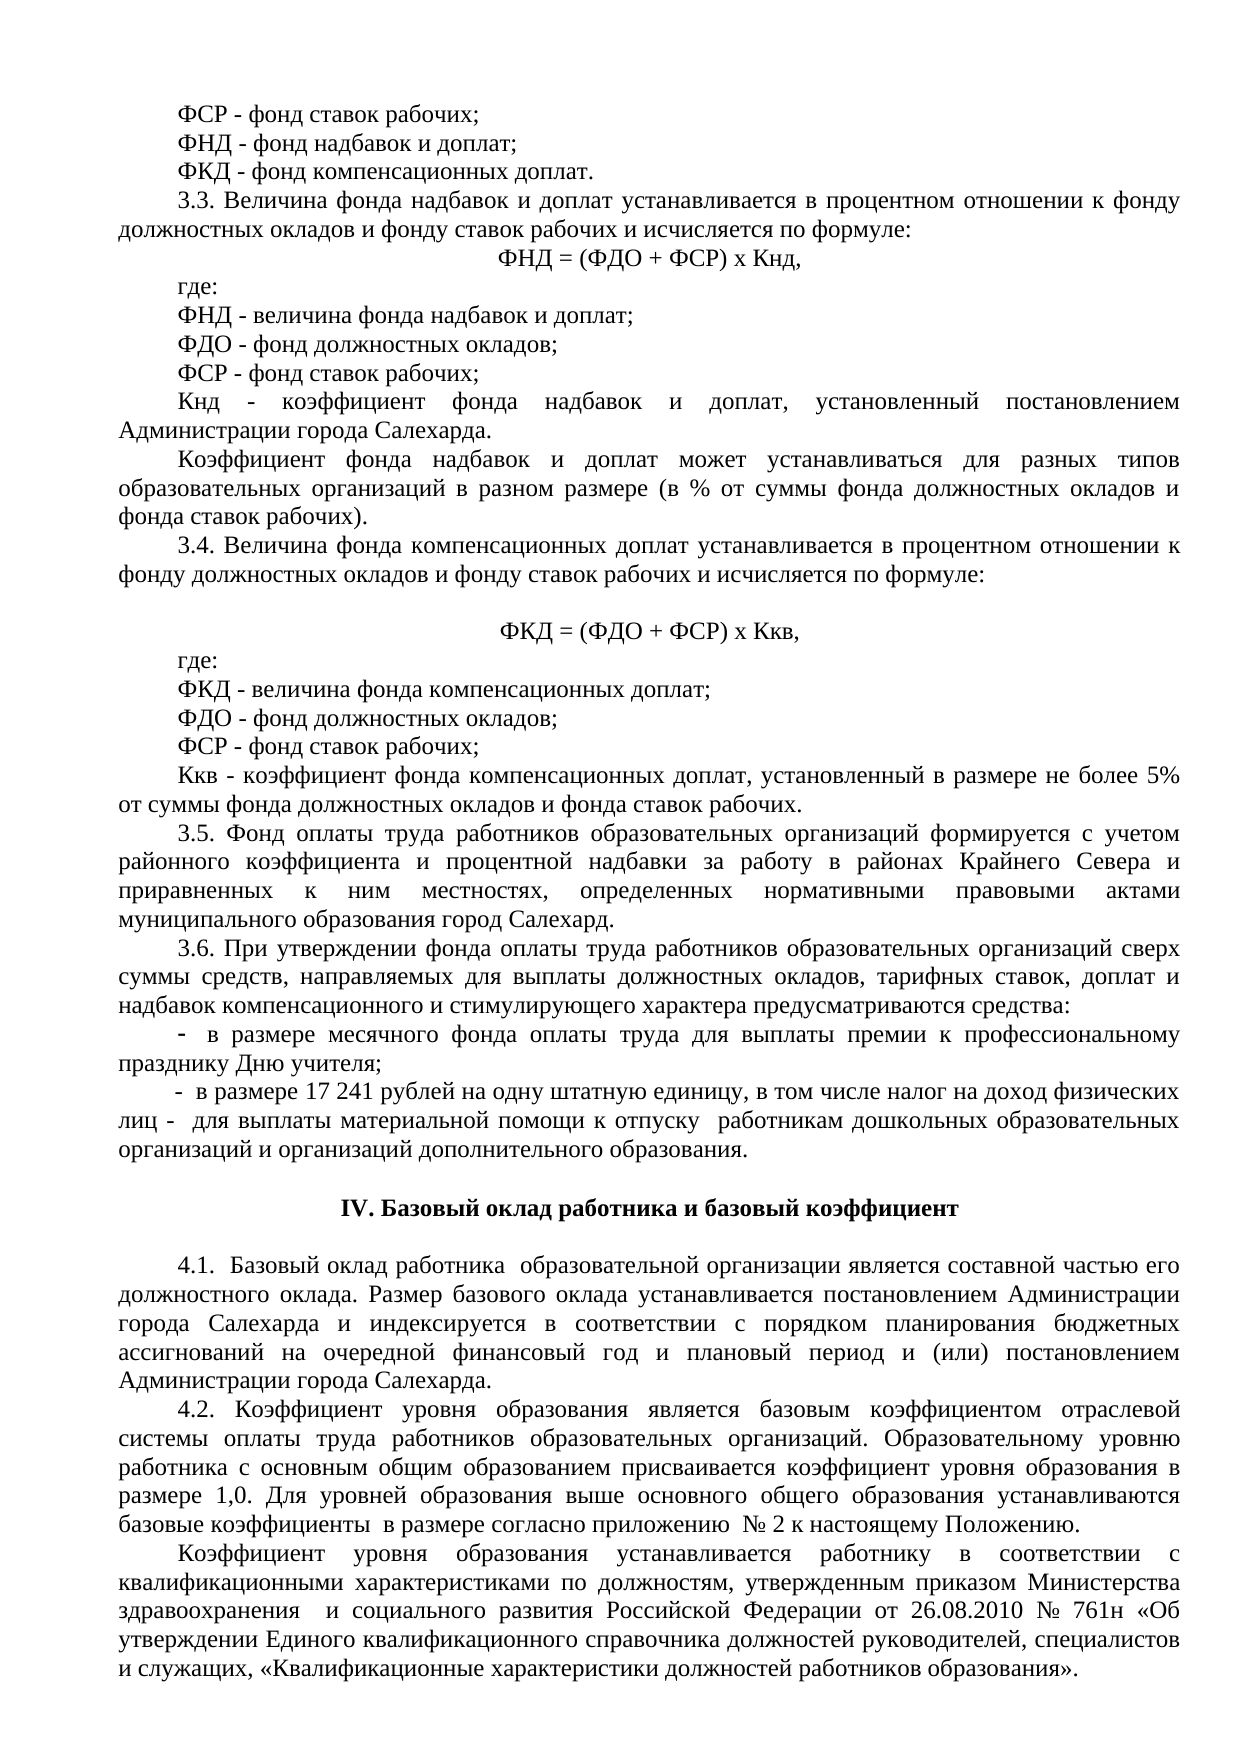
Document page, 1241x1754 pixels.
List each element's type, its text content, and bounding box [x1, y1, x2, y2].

text ФСР - фонд ставок рабочих; [118, 99, 1181, 128]
text где: [118, 271, 1181, 300]
text Коэффициент уровня образования устанавливается работнику в соответствии с квалификационными характеристиками по должностям, утвержденным приказом Министерства здравоохранения и социального развития Российской Федерации от 26.08.2010 № 761н «Об утверждении Единого квалификационного справочника должностей руководителей, специалистов и служащих, «Квалификационные характеристики должностей работников образования». [118, 1538, 1181, 1682]
text ФСР - фонд ставок рабочих; [118, 731, 1181, 760]
text 3.5. Фонд оплаты труда работников образовательных организаций формируется с учетом районного коэффициента и процентной надбавки за работу в районах Крайнего Севера и приравненных к ним местностях, определенных нормативными правовыми актами муниципального образования город Салехард. [118, 818, 1181, 933]
text 3.4. Величина фонда компенсационных доплат устанавливается в процентном отношении к фонду должностных окладов и фонду ставок рабочих и исчисляется по формуле: [118, 530, 1181, 588]
text ФКД - величина фонда компенсационных доплат; [118, 674, 1181, 703]
text 3.6. При утверждении фонда оплаты труда работников образовательных организаций сверх суммы средств, направляемых для выплаты должностных окладов, тарифных ставок, доплат и надбавок компенсационного и стимулирующего характера предусматриваются средства: [118, 933, 1181, 1019]
text 4.1. Базовый оклад работника образовательной организации является составной частью его должностного оклада. Размер базового оклада устанавливается постановлением Администрации города Салехарда и индексируется в соответствии с порядком планирования бюджетных ассигнований на очередной финансовый год и плановый период и (или) постановлением Администрации города Салехарда. [118, 1251, 1181, 1394]
list в размере месячного фонда оплаты труда для выплаты премии к профессиональному празднику Дню учителя; [118, 1019, 1181, 1076]
text ФНД = (ФДО + ФСР) x Кнд, [118, 243, 1181, 271]
text Кнд - коэффициент фонда надбавок и доплат, установленный постановлением Администрации города Салехарда. [118, 386, 1181, 444]
text ФНД - фонд надбавок и доплат; [118, 128, 1181, 156]
text ФКД = (ФДО + ФСР) x Ккв, [118, 616, 1181, 645]
text ФДО - фонд должностных окладов; [118, 703, 1181, 731]
text Коэффициент фонда надбавок и доплат может устанавливаться для разных типов образовательных организаций в разном размере (в % от суммы фонда должностных окладов и фонда ставок рабочих). [118, 444, 1181, 530]
text ФСР - фонд ставок рабочих; [118, 358, 1181, 386]
text где: [118, 645, 1181, 674]
text - в размере 17 241 рублей на одну штатную единицу, в том числе налог на доход физических лиц - для выплаты материальной помощи к отпуску работникам дошкольных образовательных организаций и организаций дополнительного образования. [118, 1076, 1181, 1163]
text Ккв - коэффициент фонда компенсационных доплат, установленный в размере не более 5% от суммы фонда должностных окладов и фонда ставок рабочих. [118, 760, 1181, 818]
text IV. Базовый оклад работника и базовый коэффициент [118, 1193, 1181, 1222]
text 3.3. Величина фонда надбавок и доплат устанавливается в процентном отношении к фонду должностных окладов и фонду ставок рабочих и исчисляется по формуле: [118, 185, 1181, 243]
text ФДО - фонд должностных окладов; [118, 329, 1181, 358]
text 4.2. Коэффициент уровня образования является базовым коэффициентом отраслевой системы оплаты труда работников образовательных организаций. Образовательному уровню работника с основным общим образованием присваивается коэффициент уровня образования в размере 1,0. Для уровней образования выше основного общего образования устанавливаются базовые коэффициенты в размере согласно приложению № 2 к настоящему Положению. [118, 1394, 1181, 1538]
text ФНД - величина фонда надбавок и доплат; [118, 300, 1181, 329]
text ФКД - фонд компенсационных доплат. [118, 156, 1181, 185]
